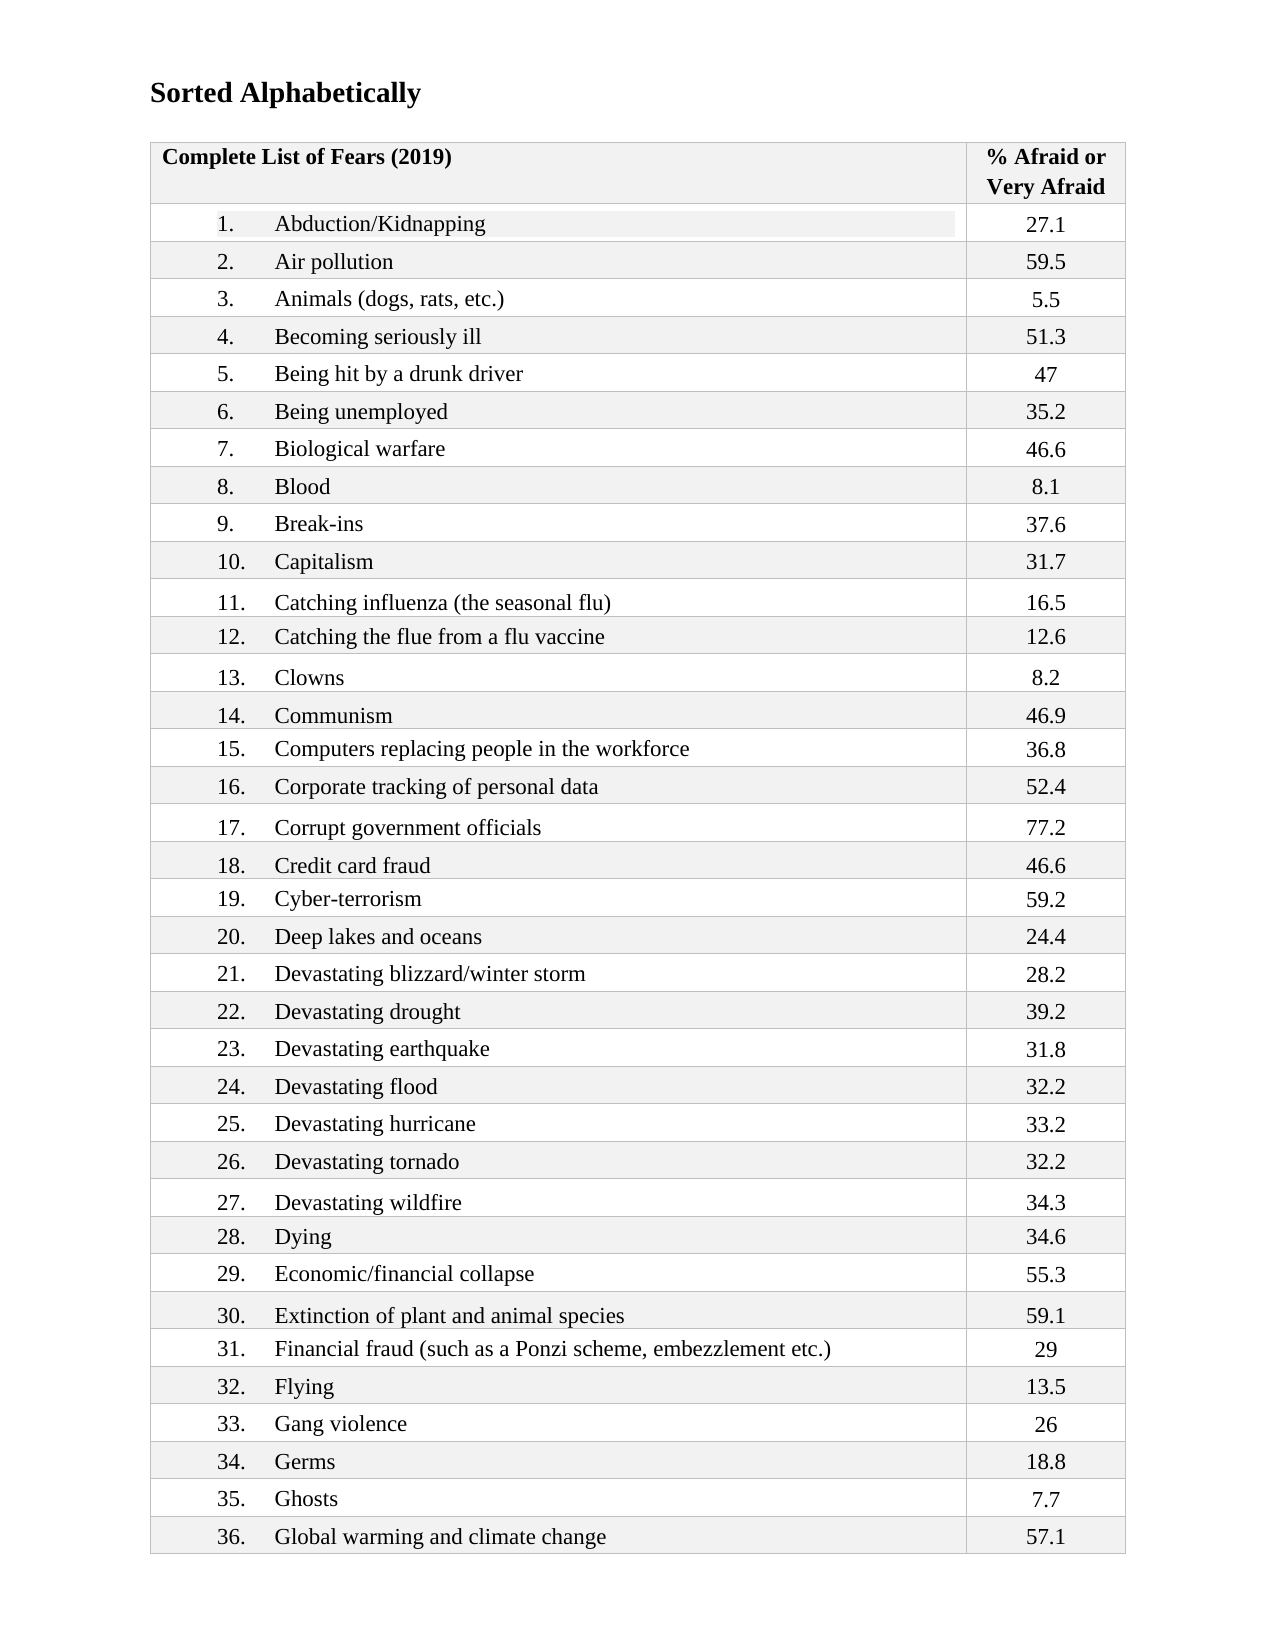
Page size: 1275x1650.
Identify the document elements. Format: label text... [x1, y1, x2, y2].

table_cell 51.3 [967, 317, 1125, 353]
table_cell Ghosts [151, 1479, 966, 1516]
table_cell 59.5 [967, 242, 1125, 278]
table_cell Flying [151, 1367, 966, 1403]
table_cell Capitalism [151, 542, 966, 578]
table_cell 39.2 [967, 992, 1125, 1028]
table_cell Economic/financial collapse [151, 1254, 966, 1291]
table_cell Catching the flue from a flu vaccine [151, 617, 966, 653]
table_cell Deep lakes and oceans [151, 917, 966, 953]
table_cell Corporate tracking of personal data [151, 767, 966, 803]
table_cell Global warming and climate change [151, 1517, 966, 1553]
table_cell 8.1 [967, 467, 1125, 503]
table_cell Becoming seriously ill [151, 317, 966, 353]
table_cell Dying [151, 1217, 966, 1253]
table_cell Abduction/Kidnapping [151, 204, 966, 241]
table_cell 8.2 [967, 654, 1125, 691]
table_cell 26 [967, 1404, 1125, 1441]
table_cell 31.8 [967, 1029, 1125, 1066]
table_cell Catching influenza (the seasonal flu) [151, 579, 966, 616]
table_cell Financial fraud (such as a Ponzi scheme, embezzlement etc.) [151, 1329, 966, 1366]
table_cell Germs [151, 1442, 966, 1478]
table_cell Animals (dogs, rats, etc.) [151, 279, 966, 316]
table_cell Blood [151, 467, 966, 503]
table_cell 59.2 [967, 879, 1125, 916]
table_cell Clowns [151, 654, 966, 691]
table_cell Being unemployed [151, 392, 966, 428]
table_cell 31.7 [967, 542, 1125, 578]
table_cell 33.2 [967, 1104, 1125, 1141]
table_cell Devastating earthquake [151, 1029, 966, 1066]
table_cell 47 [967, 354, 1125, 391]
table_header Complete List of Fears (2019) [151, 143, 966, 203]
table_cell 34.3 [967, 1179, 1125, 1216]
table_cell Communism [151, 692, 966, 728]
table_cell Extinction of plant and animal species [151, 1292, 966, 1328]
table_cell 37.6 [967, 504, 1125, 541]
text Sorted Alphabetically [150, 75, 1125, 108]
table_cell Devastating blizzard/winter storm [151, 954, 966, 991]
table_cell Break-ins [151, 504, 966, 541]
table_cell 16.5 [967, 579, 1125, 616]
table_cell Computers replacing people in the workforce [151, 729, 966, 766]
table_cell Devastating tornado [151, 1142, 966, 1178]
table_cell 52.4 [967, 767, 1125, 803]
table_cell 35.2 [967, 392, 1125, 428]
table_header % Afraid or Very Afraid [967, 143, 1125, 203]
table_cell 7.7 [967, 1479, 1125, 1516]
table_cell 46.6 [967, 429, 1125, 466]
table_cell 5.5 [967, 279, 1125, 316]
table_cell Devastating hurricane [151, 1104, 966, 1141]
table_cell 18.8 [967, 1442, 1125, 1478]
table_cell Credit card fraud [151, 842, 966, 878]
table_cell 32.2 [967, 1067, 1125, 1103]
table_cell 29 [967, 1329, 1125, 1366]
table_cell 34.6 [967, 1217, 1125, 1253]
table_cell Devastating flood [151, 1067, 966, 1103]
table_cell 24.4 [967, 917, 1125, 953]
table_cell Cyber-terrorism [151, 879, 966, 916]
table_cell 57.1 [967, 1517, 1125, 1553]
table_cell 27.1 [967, 204, 1125, 241]
table_cell Devastating drought [151, 992, 966, 1028]
table_cell 28.2 [967, 954, 1125, 991]
table_cell Being hit by a drunk driver [151, 354, 966, 391]
table_cell 32.2 [967, 1142, 1125, 1178]
table_cell Devastating wildfire [151, 1179, 966, 1216]
table_cell 46.9 [967, 692, 1125, 728]
table_cell 55.3 [967, 1254, 1125, 1291]
table_cell Air pollution [151, 242, 966, 278]
table_cell Biological warfare [151, 429, 966, 466]
table_cell 59.1 [967, 1292, 1125, 1328]
table_cell 36.8 [967, 729, 1125, 766]
table_cell 13.5 [967, 1367, 1125, 1403]
table_cell 77.2 [967, 804, 1125, 841]
table_cell 46.6 [967, 842, 1125, 878]
table_cell 12.6 [967, 617, 1125, 653]
table_cell Corrupt government officials [151, 804, 966, 841]
table_cell Gang violence [151, 1404, 966, 1441]
